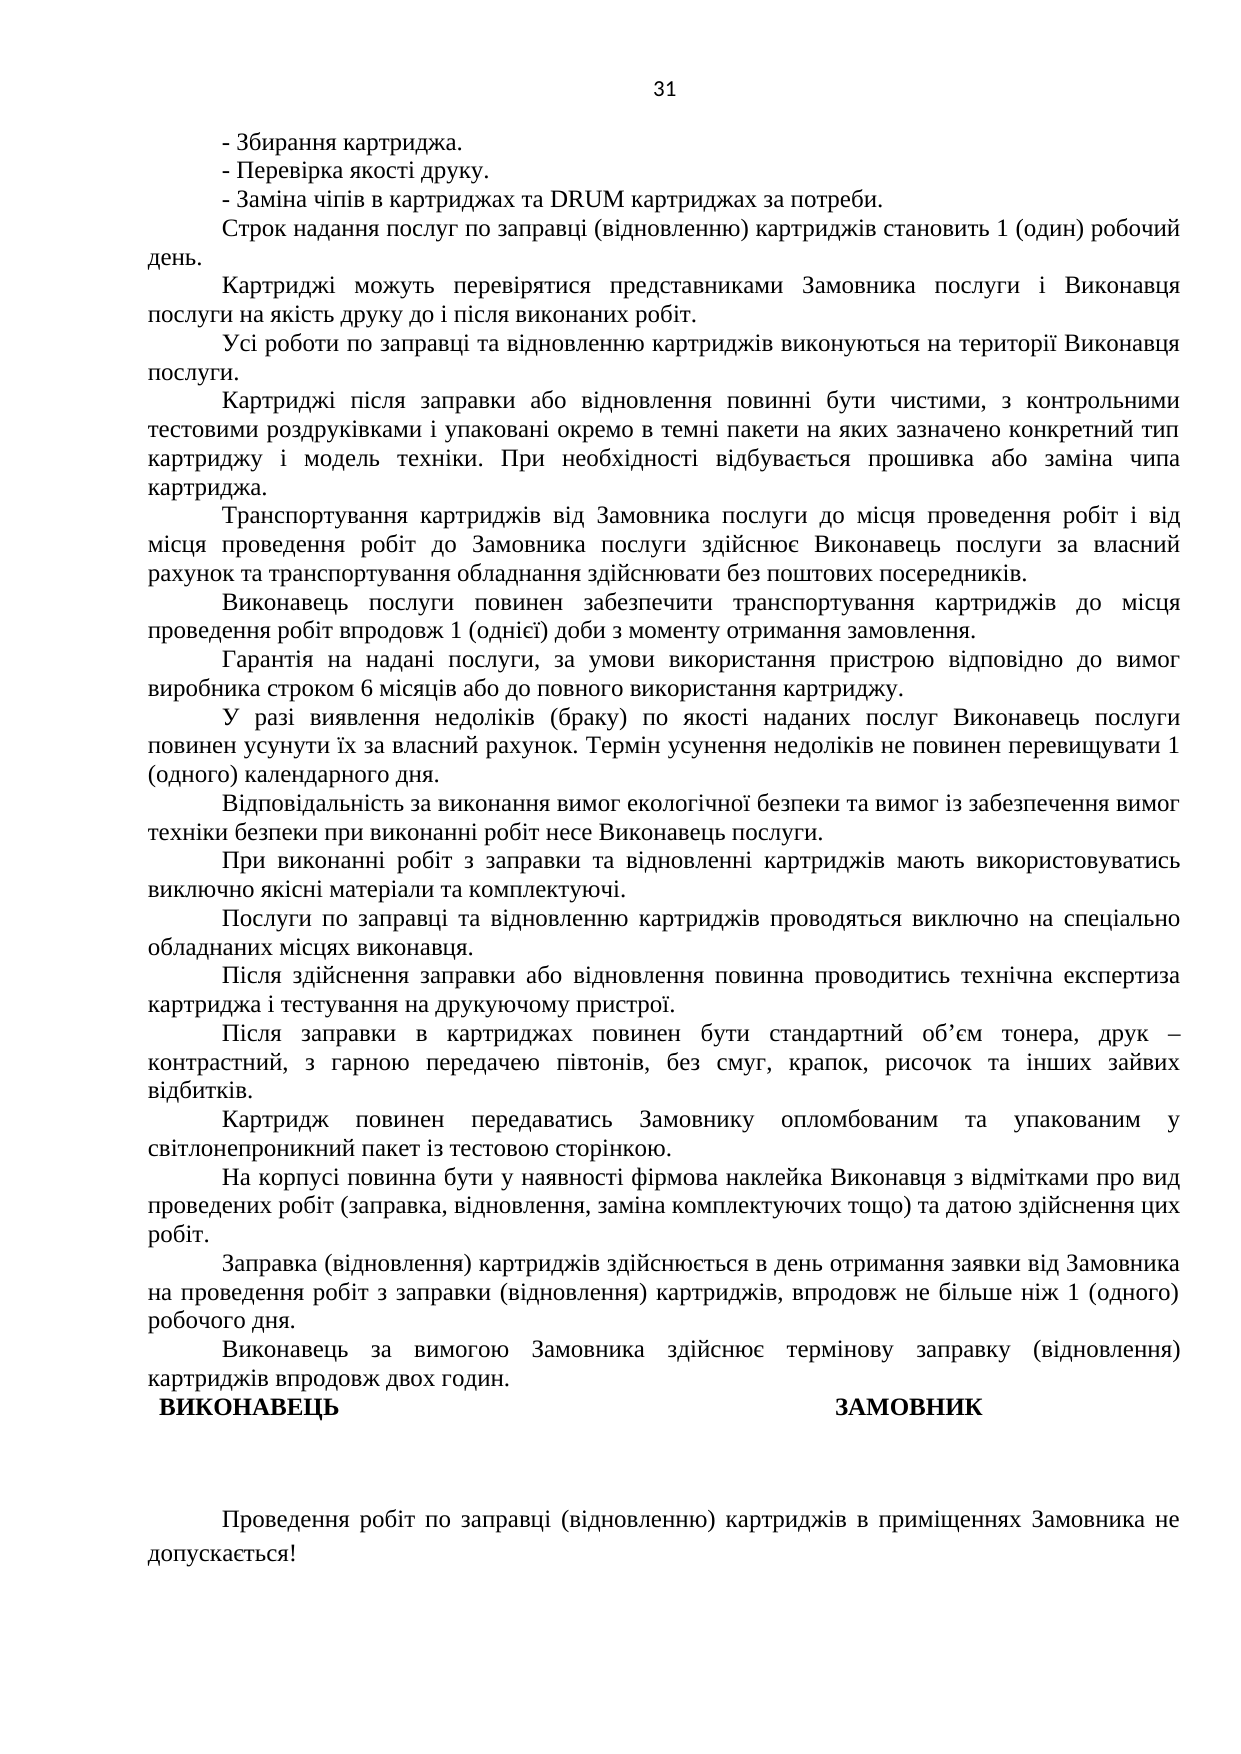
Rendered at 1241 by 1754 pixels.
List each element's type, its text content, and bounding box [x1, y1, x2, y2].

text Картриджі можуть перевірятися представниками Замовника послуги і Виконавця послуги на якість друку до і після виконаних робіт. [148, 270, 1181, 328]
text - Заміна чіпів в картриджах та DRUM картриджах за потреби. [148, 184, 1181, 213]
text Виконавець за вимогою Замовника здійснює термінову заправку (відновлення) картриджів впродовж двох годин. [148, 1334, 1181, 1392]
text Після здійснення заправки або відновлення повинна проводитись технічна експертиза картриджа і тестування на друкуючому пристрої. [148, 960, 1181, 1018]
text - Збирання картриджа. [148, 127, 1181, 155]
text Усі роботи по заправці та відновленню картриджів виконуються на території Виконавця послуги. [148, 328, 1181, 385]
text - Перевірка якості друку. [148, 155, 1181, 184]
text Заправка (відновлення) картриджів здійснюється в день отримання заявки від Замовника на проведення робіт з заправки (відновлення) картриджів, впродовж не більше ніж 1 (одного) робочого дня. [148, 1248, 1181, 1334]
text У разі виявлення недоліків (браку) по якості наданих послуг Виконавець послуги повинен усунути їх за власний рахунок. Термін усунення недоліків не повинен перевищувати 1 (одного) календарного дня. [148, 702, 1181, 788]
text Виконавець послуги повинен забезпечити транспортування картриджів до місця проведення робіт впродовж 1 (однієї) доби з моменту отримання замовлення. [148, 587, 1181, 644]
text Після заправки в картриджах повинен бути стандартний об’єм тонера, друк – контрастний, з гарною передачею півтонів, без смуг, крапок, рисочок та інших зайвих відбитків. [148, 1018, 1181, 1104]
text Відповідальність за виконання вимог екологічної безпеки та вимог із забезпечення вимог техніки безпеки при виконанні робіт несе Виконавець послуги. [148, 788, 1181, 845]
text Картридж повинен передаватись Замовнику опломбованим та упакованим у світлонепроникний пакет із тестовою сторінкою. [148, 1104, 1181, 1162]
text Картриджі після заправки або відновлення повинні бути чистими, з контрольними тестовими роздруківками і упаковані окремо в темні пакети на яких зазначено конкретний тип картриджу і модель техніки. При необхідності відбувається прошивка або заміна чипа картриджа. [148, 385, 1181, 500]
text На корпусі повинна бути у наявності фірмова наклейка Виконавця з відмітками про вид проведених робіт (заправка, відновлення, заміна комплектуючих тощо) та датою здійснення цих робіт. [148, 1162, 1181, 1248]
text Транспортування картриджів від Замовника послуги до місця проведення робіт і від місця проведення робіт до Замовника послуги здійснює Виконавець послуги за власний рахунок та транспортування обладнання здійснювати без поштових посередників. [148, 500, 1181, 587]
text Проведення робіт по заправці (відновленню) картриджів в приміщеннях Замовника не допускається! [148, 1504, 1181, 1566]
table_header ЗАМОВНИК [661, 1392, 1174, 1504]
list Гарантія на надані послуги, за умови використання пристрою відповідно до вимог виробника строком 6 місяців або до повного використання картриджу. [148, 644, 1181, 702]
text При виконанні робіт з заправки та відновленні картриджів мають використовуватись виключно якісні матеріали та комплектуючі. [148, 845, 1181, 903]
text Послуги по заправці та відновленню картриджів проводяться виключно на спеціально обладнаних місцях виконавця. [148, 903, 1181, 960]
text Строк надання послуг по заправці (відновленню) картриджів становить 1 (один) робочий день. [148, 213, 1181, 270]
table_header ВИКОНАВЕЦЬ [148, 1392, 661, 1504]
